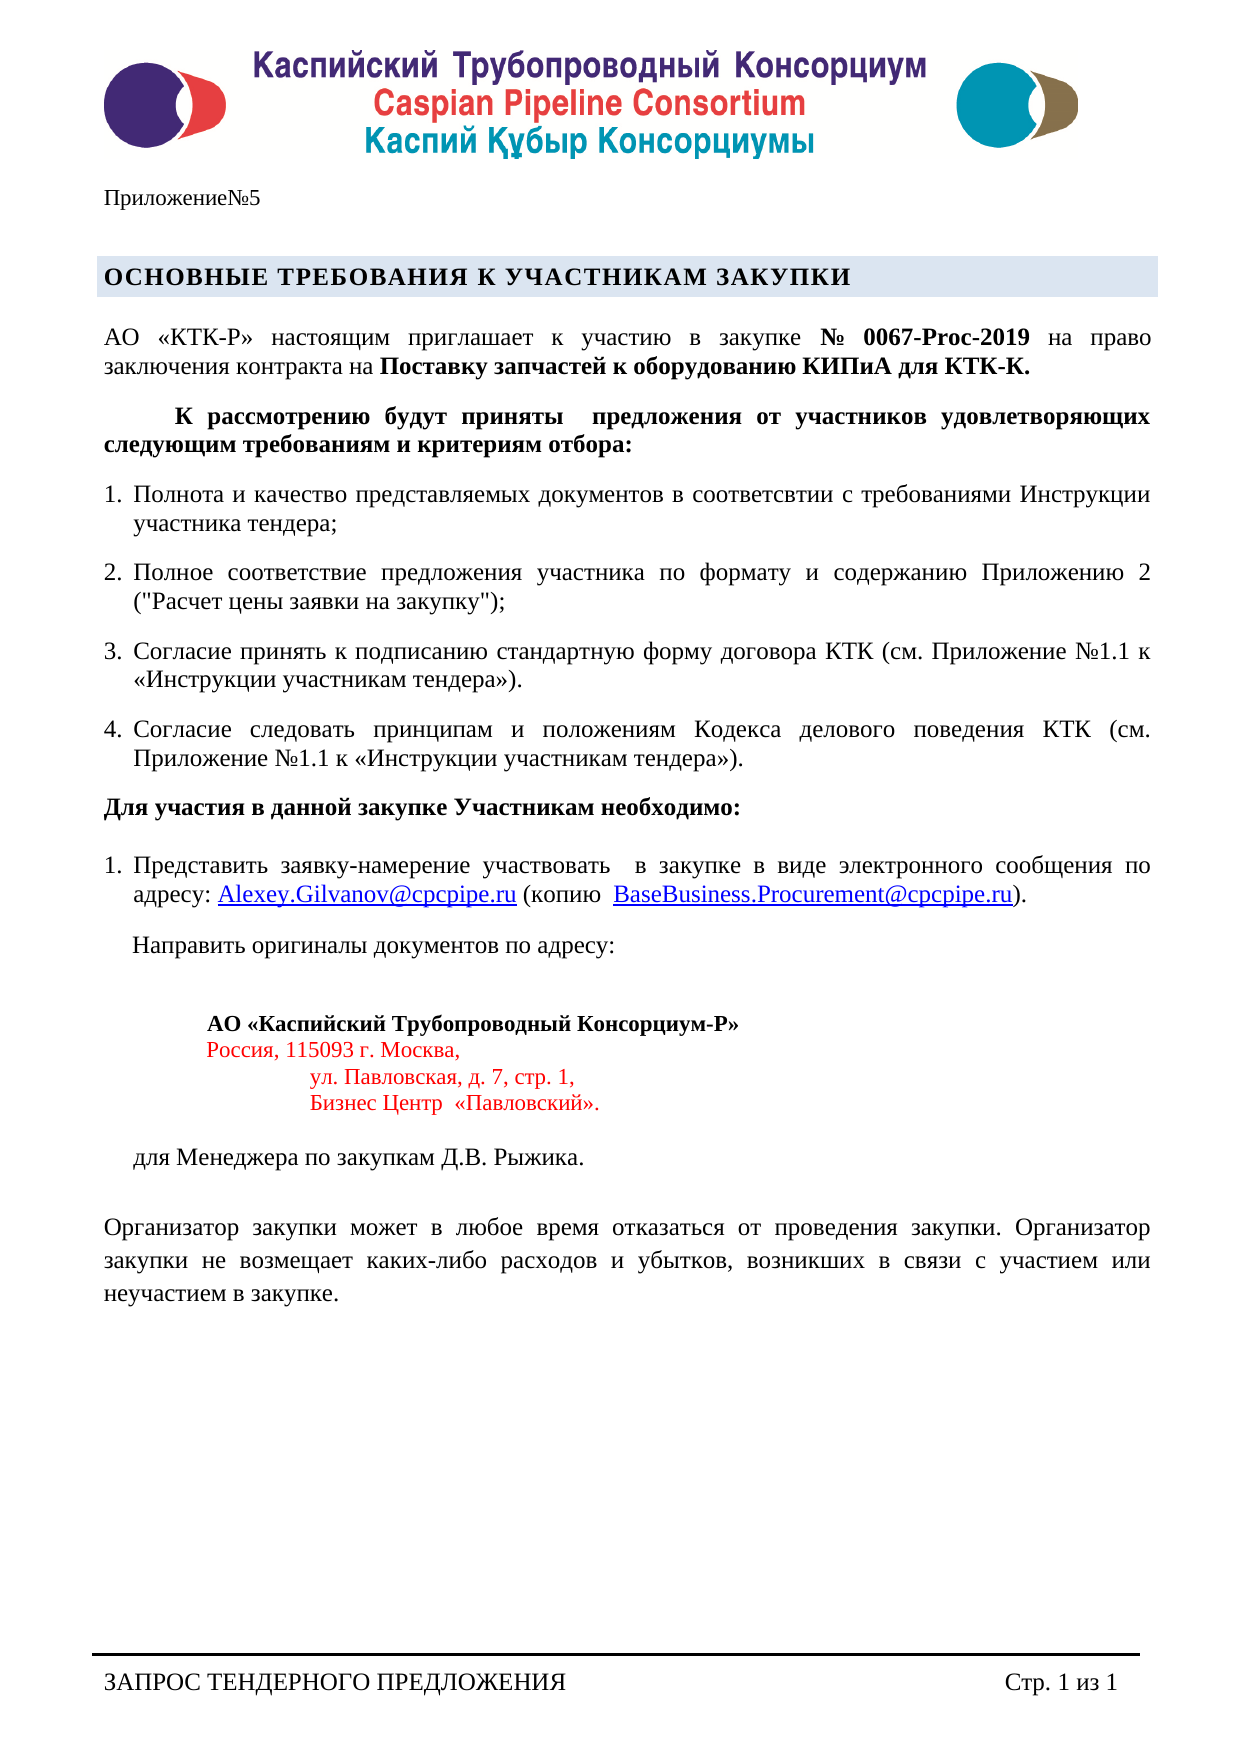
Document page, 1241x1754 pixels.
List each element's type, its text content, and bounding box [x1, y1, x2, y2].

list Полное соответствие предложения участника по формату и содержанию Приложению 2 ("Расчет цены заявки на закупку"); [103, 557, 1152, 615]
text ул. Павловская, д. 7, стр. 1, [212, 1063, 1152, 1089]
list Согласие принять к подписанию стандартную форму договора КТК (см. Приложение №1.1 к «Инструкции участникам тендера»). [103, 636, 1152, 693]
text Направить оригиналы документов по адресу: [103, 930, 1152, 959]
text Для участия в данной закупке Участникам необходимо: [103, 792, 1152, 821]
list Представить заявку-намерение участвовать в закупке в виде электронного сообщения по адресу: Alexey.Gilvanov@cpcpipe.ru (копию BaseBusiness.Procurement@cpcpipe.ru). [103, 850, 1152, 909]
text Бизнес Центр «Павловский». [212, 1089, 1152, 1116]
text К рассмотрению будут приняты предложения от участников удовлетворяющих следующим требованиям и критериям отбора: [103, 401, 1152, 458]
text Россия, 115093 г. Москва, [103, 1037, 1152, 1063]
list Согласие следовать принципам и положениям Кодекса делового поведения КТК (см. Приложение №1.1 к «Инструкции участникам тендера»). [103, 714, 1152, 772]
list Полнота и качество представляемых документов в соответсвтии с требованиями Инструкции участника тендера; [103, 479, 1152, 537]
text АО «КТК-Р» настоящим приглашает к участию в закупке № 0067-Proc-2019 на право заключения контракта на Поставку запчастей к оборудованию КИПиА для КТК-К. [103, 322, 1152, 380]
subtitle Основные требования к участникам закупки [104, 262, 1152, 291]
text АО «Каспийский Трубопроводный Консорциум-Р» [178, 1010, 1152, 1037]
text Организатор закупки может в любое время отказаться от проведения закупки. Организатор закупки не возмещает каких-либо расходов и убытков, возникших в связи с участием или неучастием в закупке. [103, 1212, 1152, 1307]
text для Менеджера по закупкам Д.В. Рыжика. [133, 1142, 1152, 1171]
